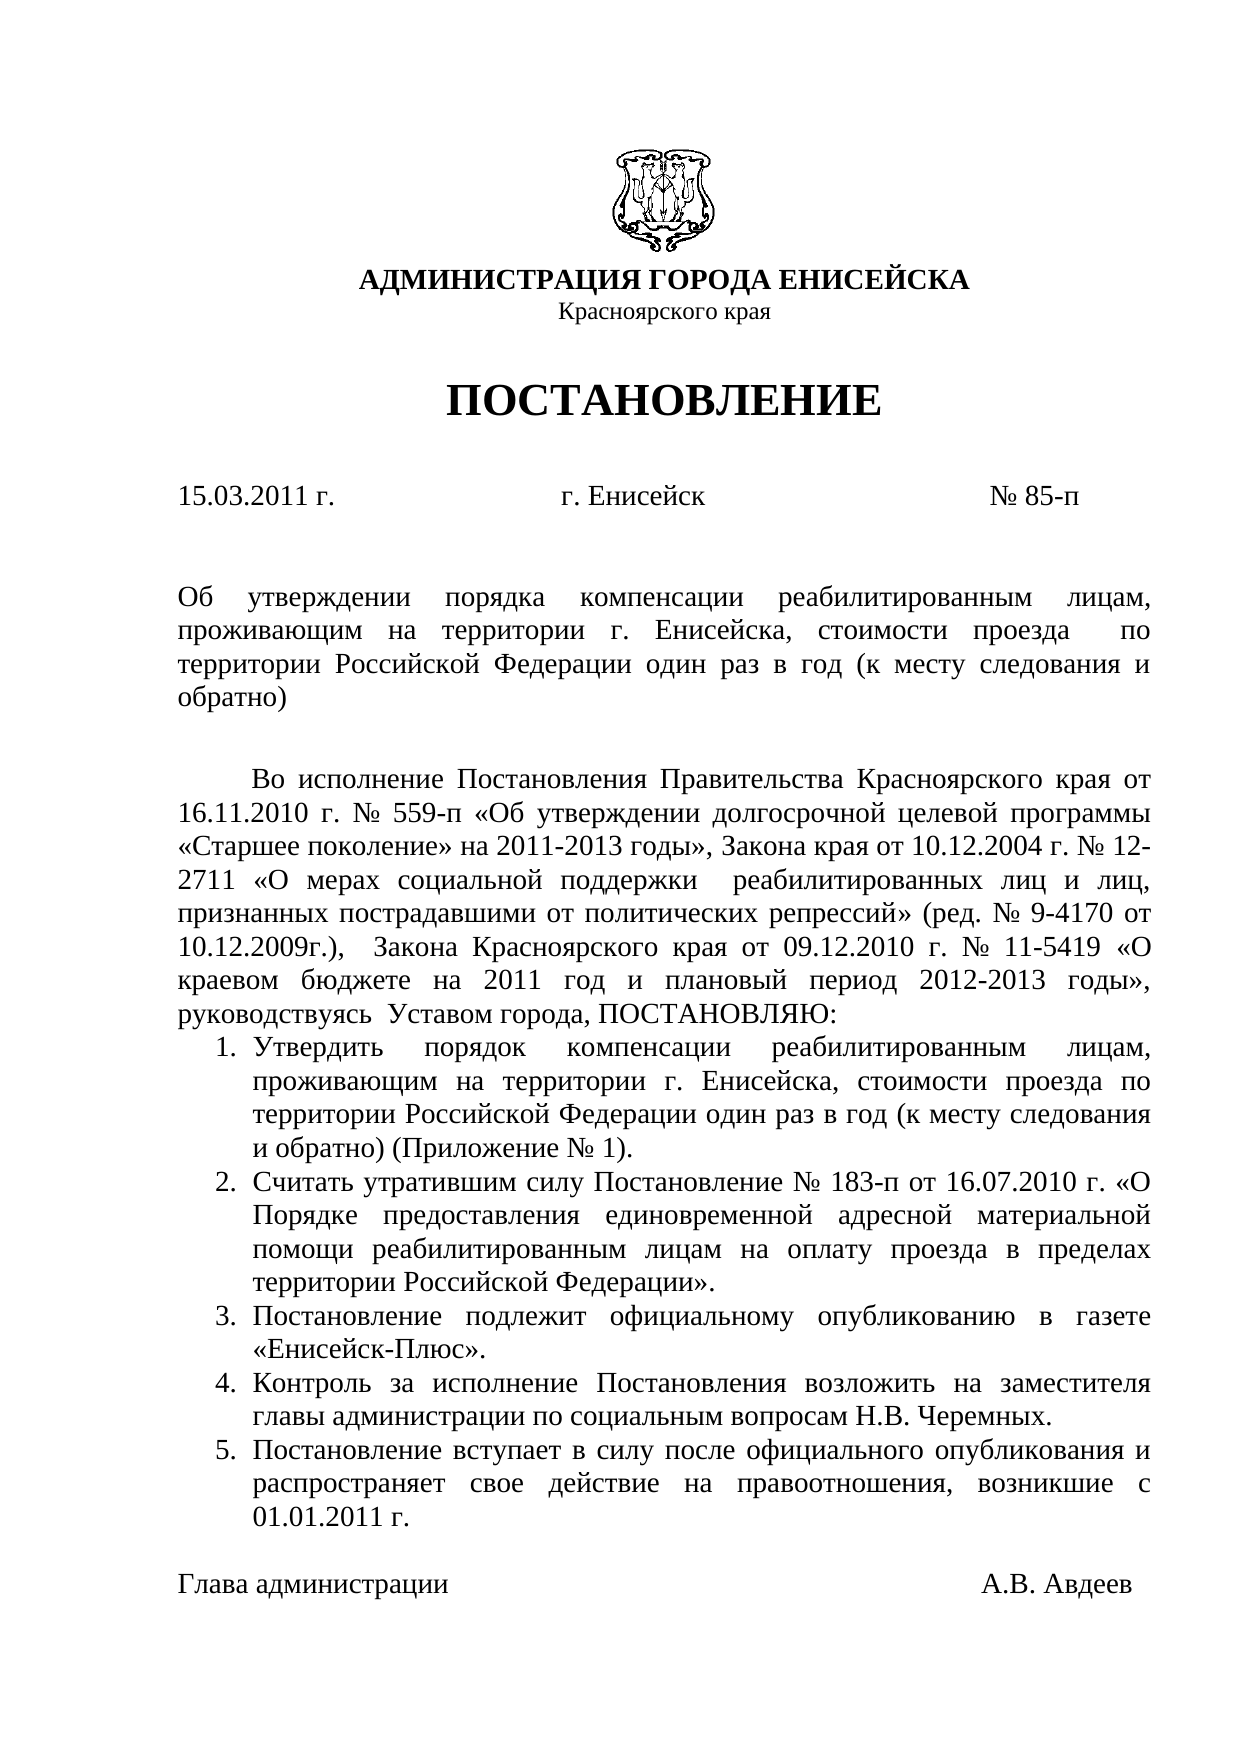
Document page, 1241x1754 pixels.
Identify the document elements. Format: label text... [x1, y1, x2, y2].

text Об утверждении порядка компенсации реабилитированным лицам, проживающим на территории г. Енисейска, стоимости проезда по территории Российской Федерации один раз в год (к месту следования и обратно) [177, 579, 1152, 713]
list Постановление подлежит официальному опубликованию в газете «Енисейск-Плюс». [215, 1298, 1152, 1365]
text Глава администрации А.В. Авдеев [177, 1566, 1152, 1600]
text Красноярского края [177, 296, 1152, 325]
list Утвердить порядок компенсации реабилитированным лицам, проживающим на территории г. Енисейска, стоимости проезда по территории Российской Федерации один раз в год (к месту следования и обратно) (Приложение № 1). [215, 1029, 1152, 1164]
list Считать утратившим силу Постановление № 183-п от 16.07.2010 г. «О Порядке предоставления единовременной адресной материальной помощи реабилитированным лицам на оплату проезда в пределах территории Российской Федерации». [215, 1164, 1152, 1298]
text АДМИНИСТРАЦИЯ ГОРОДА ЕНИСЕЙСКА [177, 262, 1152, 296]
text ПОСТАНОВЛЕНИЕ [177, 373, 1152, 426]
text 15.03.2011 г. г. Енисейск № 85-п [177, 478, 1152, 512]
list Постановление вступает в силу после официального опубликования и распространяет свое действие на правоотношения, возникшие с 01.01.2011 г. [215, 1432, 1152, 1533]
text Во исполнение Постановления Правительства Красноярского края от 16.11.2010 г. № 559-п «Об утверждении долгосрочной целевой программы «Старшее поколение» на 2011-2013 годы», Закона края от 10.12.2004 г. № 12-2711 «О мерах социальной поддержки реабилитированных лиц и лиц, признанных пострадавшими от политических репрессий» (ред. № 9-4170 от 10.12.2009г.), Закона Красноярского края от 09.12.2010 г. № 11-5419 «О краевом бюджете на 2011 год и плановый период 2012-2013 годы», руководствуясь Уставом города, ПОСТАНОВЛЯЮ: [177, 761, 1152, 1029]
list Контроль за исполнение Постановления возложить на заместителя главы администрации по социальным вопросам Н.В. Черемных. [215, 1365, 1152, 1432]
